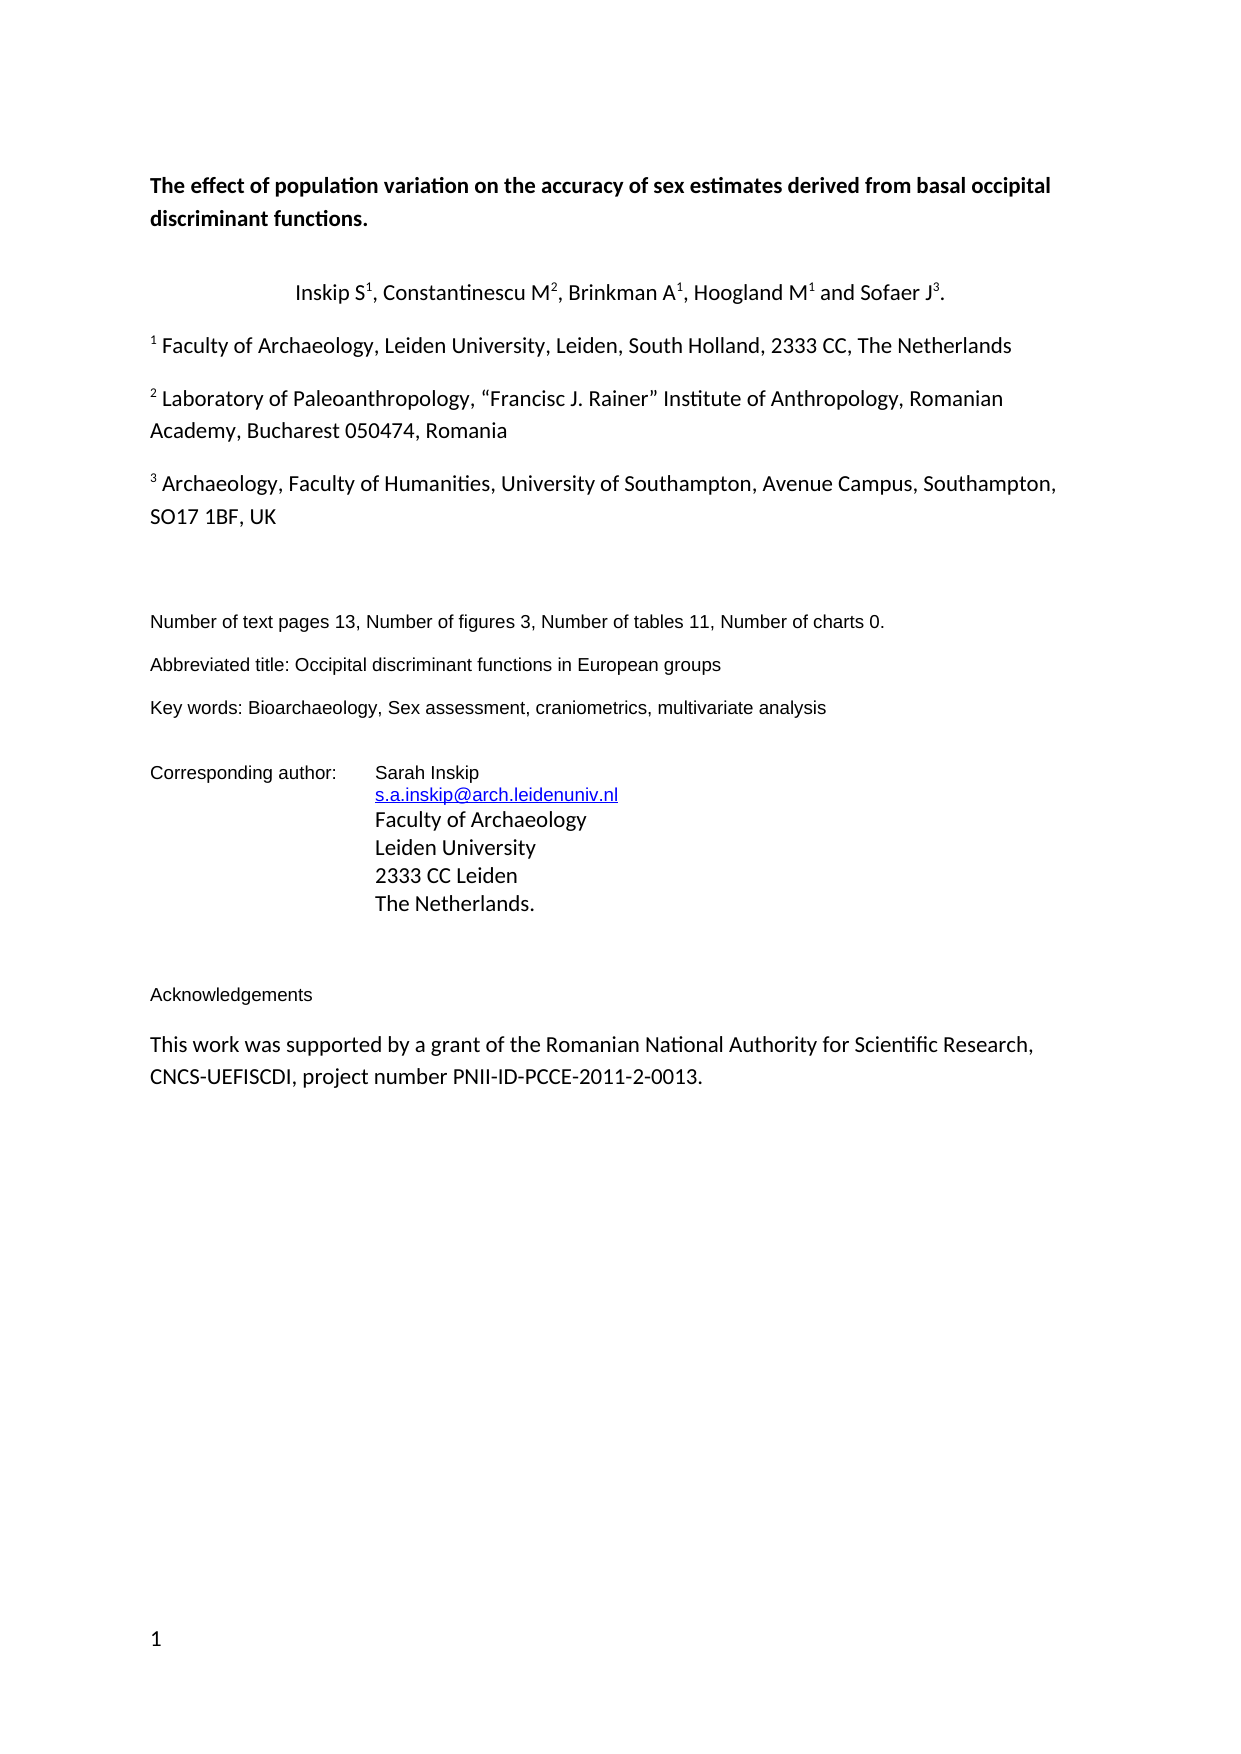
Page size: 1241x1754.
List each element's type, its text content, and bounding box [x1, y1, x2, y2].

text Faculty of Archaeology [300, 805, 1090, 833]
text Inskip S1, Constantinescu M2, Brinkman A1, Hoogland M1 and Sofaer J3. [150, 278, 1090, 306]
text 2333 CC Leiden [300, 861, 1090, 889]
text 3 Archaeology, Faculty of Humanities, University of Southampton, Avenue Campus, Southampton, SO17 1BF, UK [150, 469, 1090, 530]
text 2 Laboratory of Paleoanthropology, “Francisc J. Rainer” Institute of Anthropology, Romanian Academy, Bucharest 050474, Romania [150, 384, 1090, 444]
text The Netherlands. [300, 889, 1090, 917]
text s.a.inskip@arch.leidenuniv.nl [300, 783, 1090, 805]
text Abbreviated title: Occipital discriminant functions in European groups [150, 654, 1090, 676]
text Acknowledgements [150, 984, 1090, 1006]
text 1 Faculty of Archaeology, Leiden University, Leiden, South Holland, 2333 CC, The Netherlands [150, 331, 1090, 359]
text Number of text pages 13, Number of figures 3, Number of tables 11, Number of charts 0. [150, 611, 1090, 632]
text This work was supported by a grant of the Romanian National Authority for Scientific Research, CNCS-UEFISCDI, project number PNII-ID-PCCE-2011-2-0013. [150, 1030, 1090, 1090]
text Corresponding author: Sarah Inskip [150, 762, 1090, 783]
text Key words: Bioarchaeology, Sex assessment, craniometrics, multivariate analysis [150, 697, 1090, 719]
text Leiden University [300, 833, 1090, 861]
text The effect of population variation on the accuracy of sex estimates derived from basal occipital discriminant functions. [150, 172, 1090, 232]
